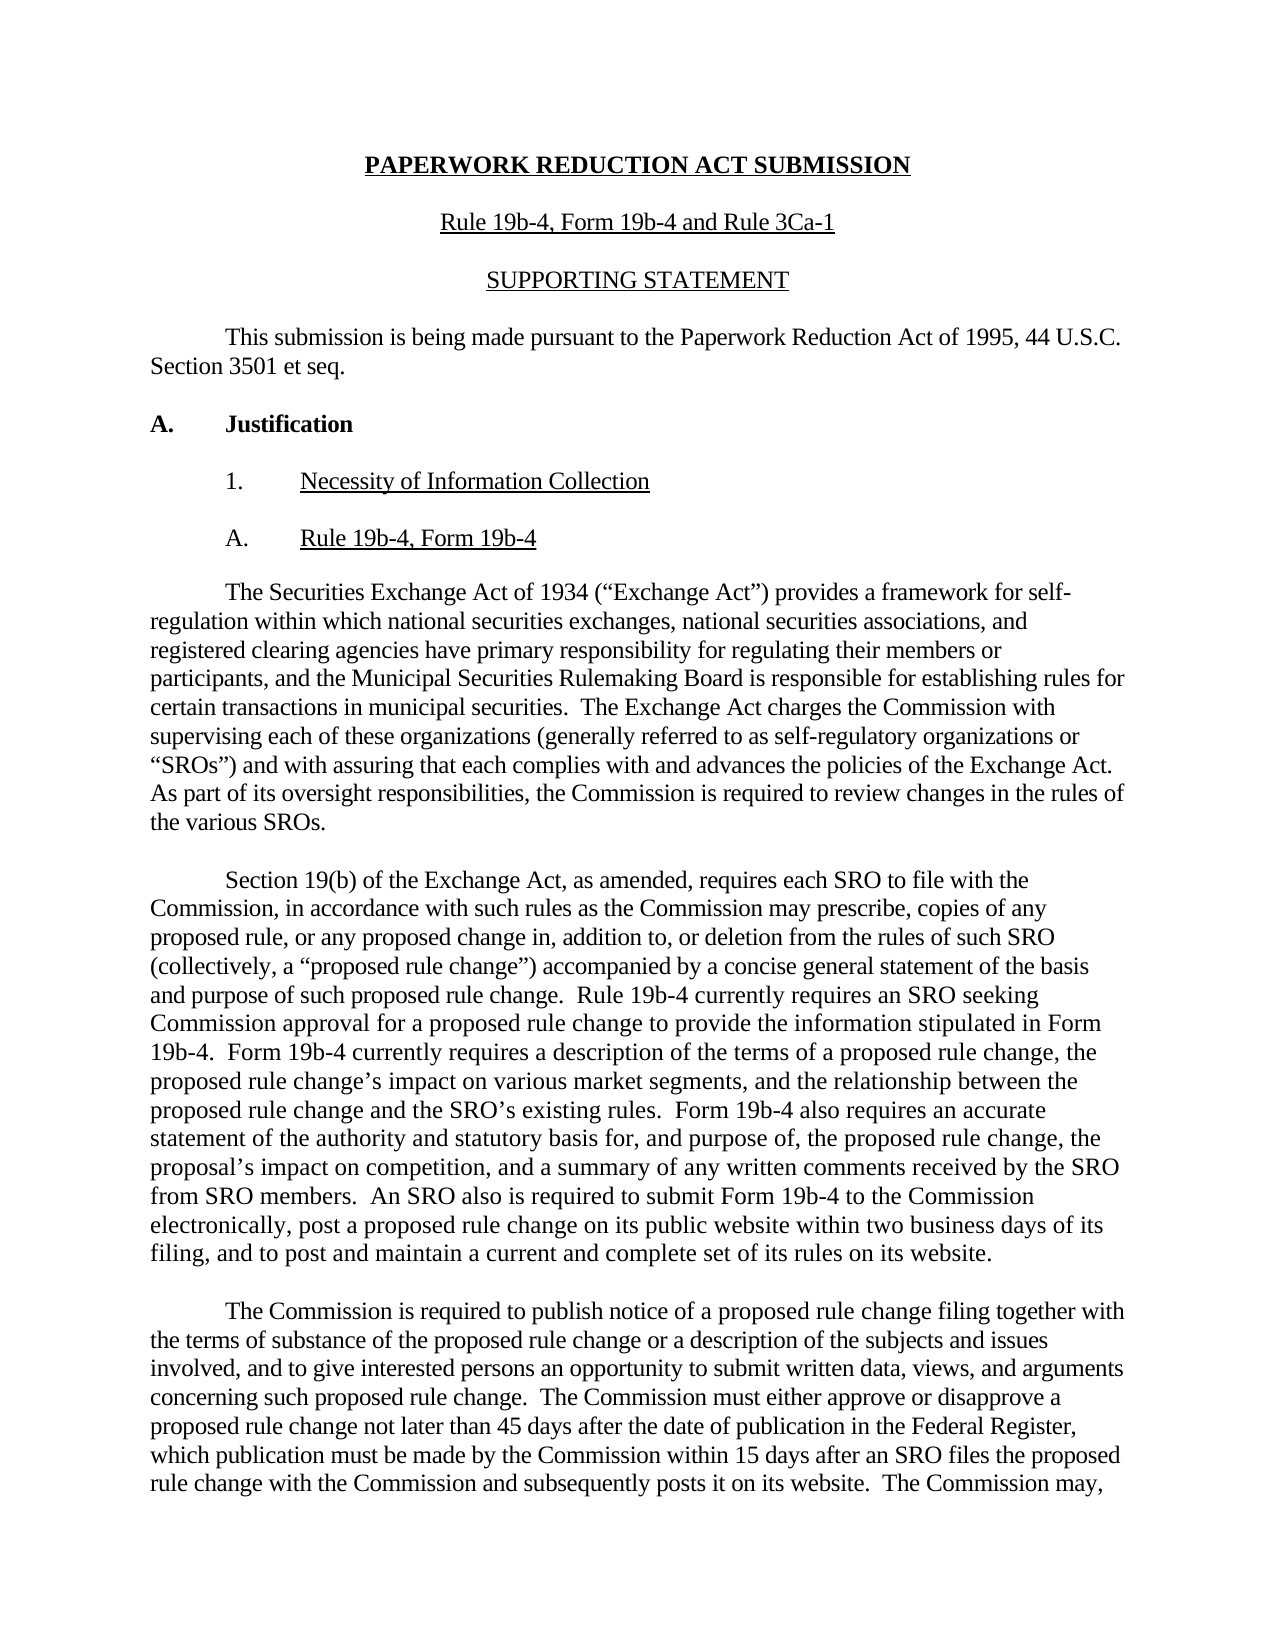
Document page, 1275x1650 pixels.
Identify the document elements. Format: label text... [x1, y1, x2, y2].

list Rule 19b-4, Form 19b-4 [225, 523, 1125, 552]
text Section 19(b) of the Exchange Act, as amended, requires each SRO to file with the Commission, in accordance with such rules as the Commission may prescribe, copies of any proposed rule, or any proposed change in, addition to, or deletion from the rules of such SRO (collectively, a “proposed rule change”) accompanied by a concise general statement of the basis and purpose of such proposed rule change. Rule 19b-4 currently requires an SRO seeking Commission approval for a proposed rule change to provide the information stipulated in Form 19b-4. Form 19b-4 currently requires a description of the terms of a proposed rule change, the proposed rule change’s impact on various market segments, and the relationship between the proposed rule change and the SRO’s existing rules. Form 19b-4 also requires an accurate statement of the authority and statutory basis for, and purpose of, the proposed rule change, the proposal’s impact on competition, and a summary of any written comments received by the SRO from SRO members. An SRO also is required to submit Form 19b-4 to the Commission electronically, post a proposed rule change on its public website within two business days of its filing, and to post and maintain a current and complete set of its rules on its website. [150, 865, 1125, 1267]
text SUPPORTING STATEMENT [150, 265, 1125, 294]
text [150, 1296, 1125, 1497]
text Rule 19b-4, Form 19b-4 and Rule 3Ca-1 [150, 207, 1125, 236]
text The Securities Exchange Act of 1934 (“Exchange Act”) provides a framework for self-regulation within which national securities exchanges, national securities associations, and registered clearing agencies have primary responsibility for regulating their members or participants, and the Municipal Securities Rulemaking Board is responsible for establishing rules for certain transactions in municipal securities. The Exchange Act charges the Commission with supervising each of these organizations (generally referred to as self-regulatory organizations or “SROs”) and with assuring that each complies with and advances the policies of the Exchange Act. As part of its oversight responsibilities, the Commission is required to review changes in the rules of the various SROs. [150, 577, 1125, 836]
text This submission is being made pursuant to the Paperwork Reduction Act of 1995, 44 U.S.C. Section 3501 et seq. [150, 322, 1125, 380]
text 1. Necessity of Information Collection [150, 466, 1125, 495]
text PAPERWORK REDUCTION ACT SUBMISSION [150, 150, 1125, 179]
text A. Justification [150, 409, 1125, 437]
